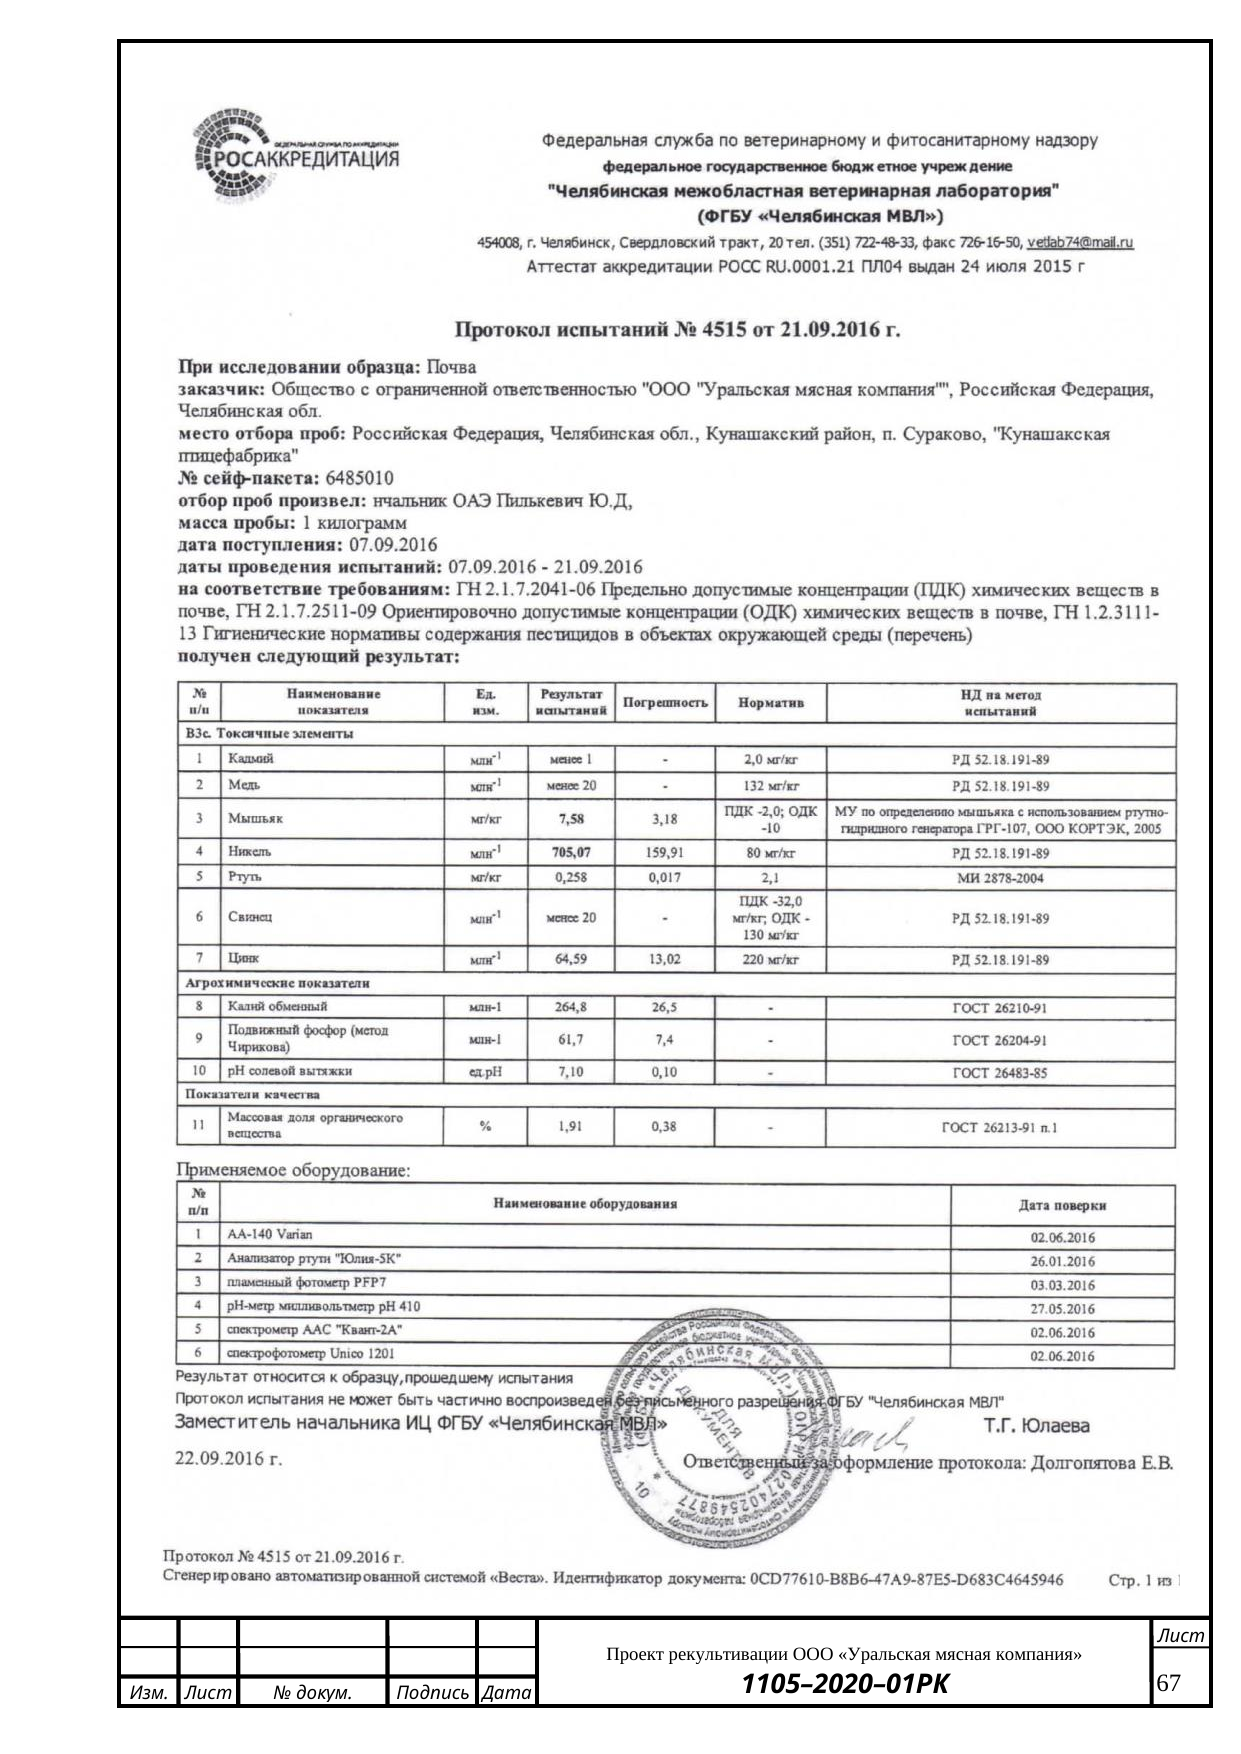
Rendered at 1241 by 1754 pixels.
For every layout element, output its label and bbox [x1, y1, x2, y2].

picture [161, 102, 1180, 1600]
